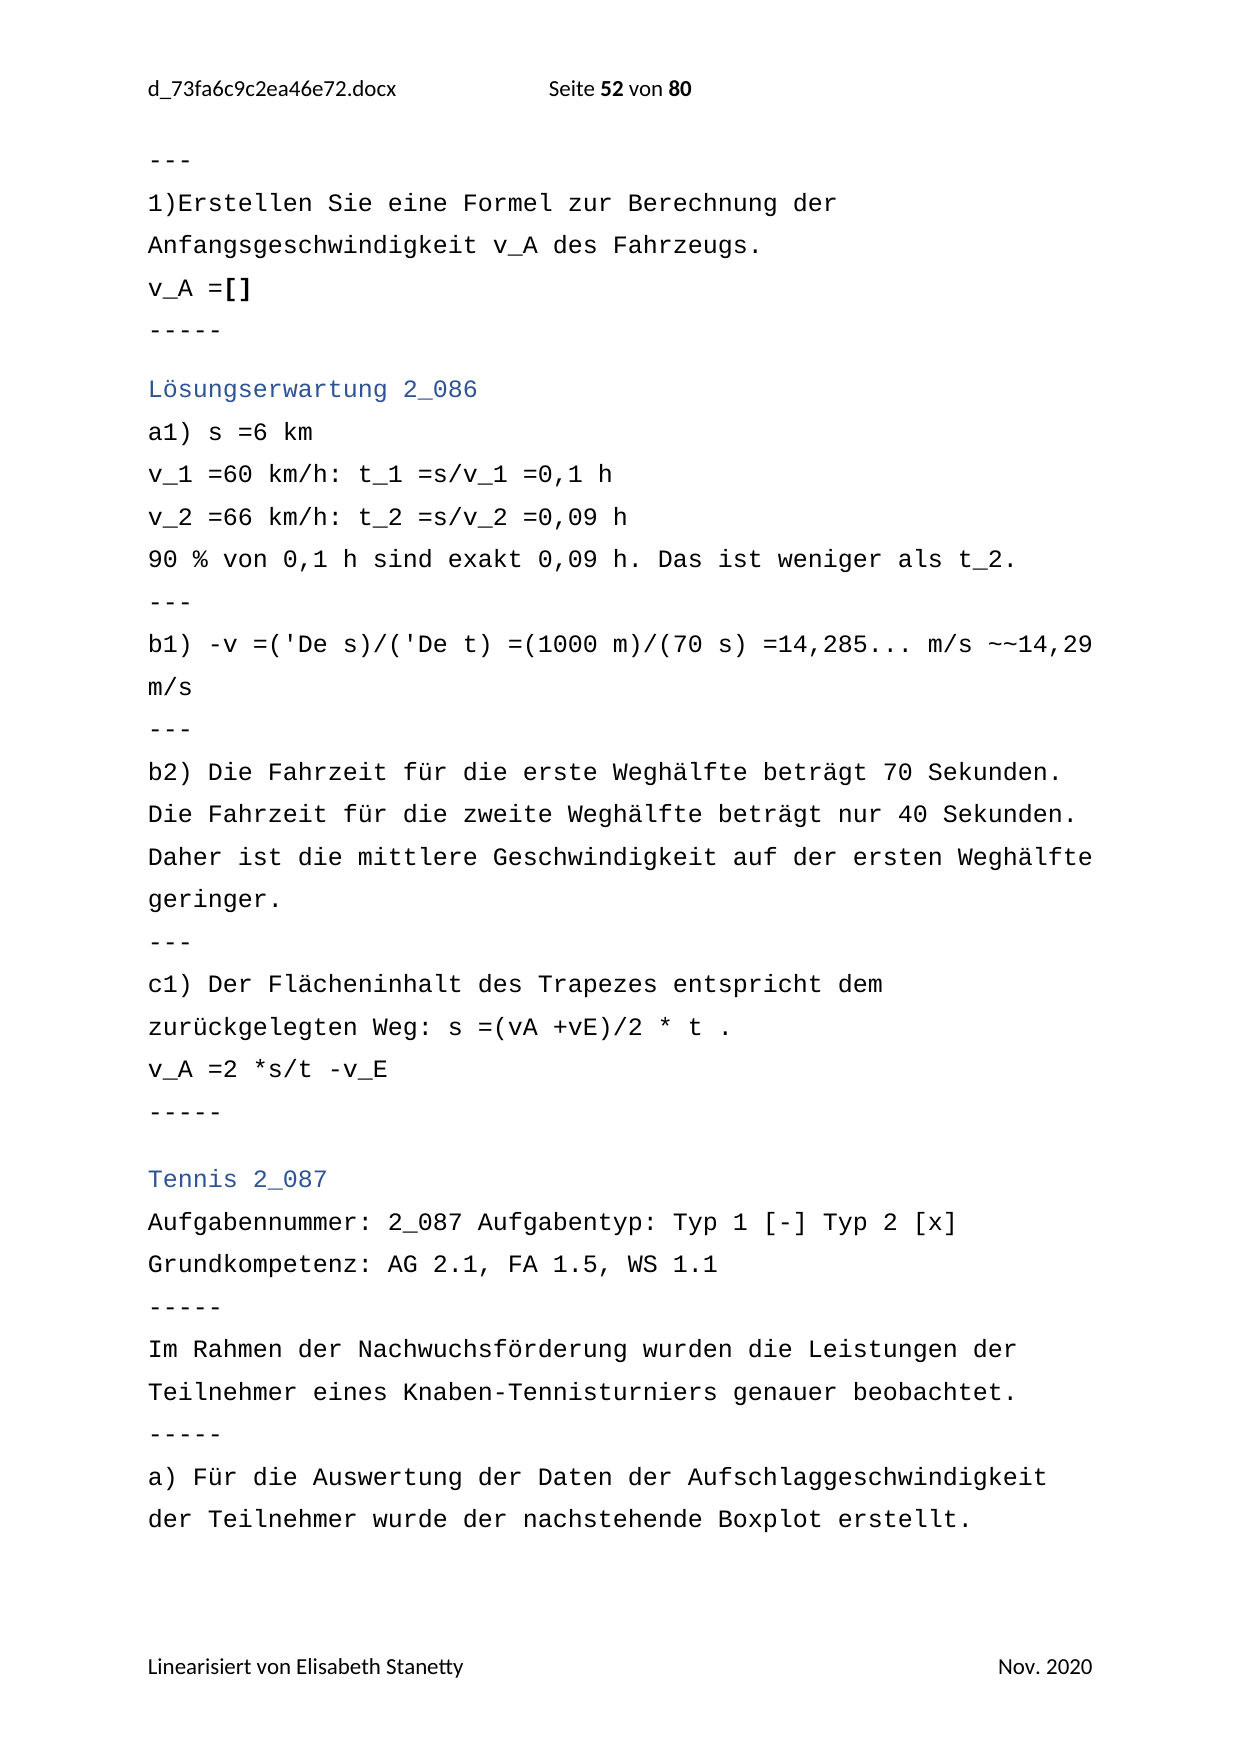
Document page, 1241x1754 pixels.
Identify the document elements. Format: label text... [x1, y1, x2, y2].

text --- [148, 717, 1093, 745]
text ----- [148, 318, 1093, 346]
text c1) Der Flächeninhalt des Trapezes entspricht dem zurückgelegten Weg: s =(vA +vE)/2 * t . [148, 972, 1093, 1043]
text Aufgabennummer: 2_087 Aufgabentyp: Typ 1 [-] Typ 2 [x] [148, 1209, 1093, 1238]
text Grundkompetenz: AG 2.1, FA 1.5, WS 1.1 [148, 1252, 1093, 1280]
text ----- [148, 1294, 1093, 1323]
text --- [148, 148, 1093, 176]
text ----- [148, 1422, 1093, 1450]
subtitle Lösungserwartung 2_086 [148, 377, 1093, 405]
text v_A =[] [148, 275, 1093, 303]
text Im Rahmen der Nachwuchsförderung wurden die Leistungen der Teilnehmer eines Knaben-Tennisturniers genauer beobachtet. [148, 1337, 1093, 1408]
text --- [148, 929, 1093, 958]
text --- [148, 589, 1093, 618]
text a) Für die Auswertung der Daten der Aufschlaggeschwindigkeit der Teilnehmer wurde der nachstehende Boxplot erstellt. [148, 1464, 1093, 1535]
text v_2 =66 km/h: t_2 =s/v_2 =0,09 h [148, 504, 1093, 533]
text b1) -v =('De s)/('De t) =(1000 m)/(70 s) =14,285... m/s ~~14,29 m/s [148, 632, 1093, 703]
text 1)Erstellen Sie eine Formel zur Berechnung der Anfangsgeschwindigkeit v_A des Fahrzeugs. [148, 190, 1093, 261]
text v_A =2 *s/t -v_E [148, 1057, 1093, 1085]
text a1) s =6 km [148, 419, 1093, 448]
text ----- [148, 1099, 1093, 1128]
subtitle Tennis 2_087 [148, 1167, 1093, 1195]
text 90 % von 0,1 h sind exakt 0,09 h. Das ist weniger als t_2. [148, 547, 1093, 575]
text b2) Die Fahrzeit für die erste Weghälfte beträgt 70 Sekunden. Die Fahrzeit für die zweite Weghälfte beträgt nur 40 Sekunden. Daher ist die mittlere Geschwindigkeit auf der ersten Weghälfte geringer. [148, 759, 1093, 915]
text v_1 =60 km/h: t_1 =s/v_1 =0,1 h [148, 462, 1093, 490]
